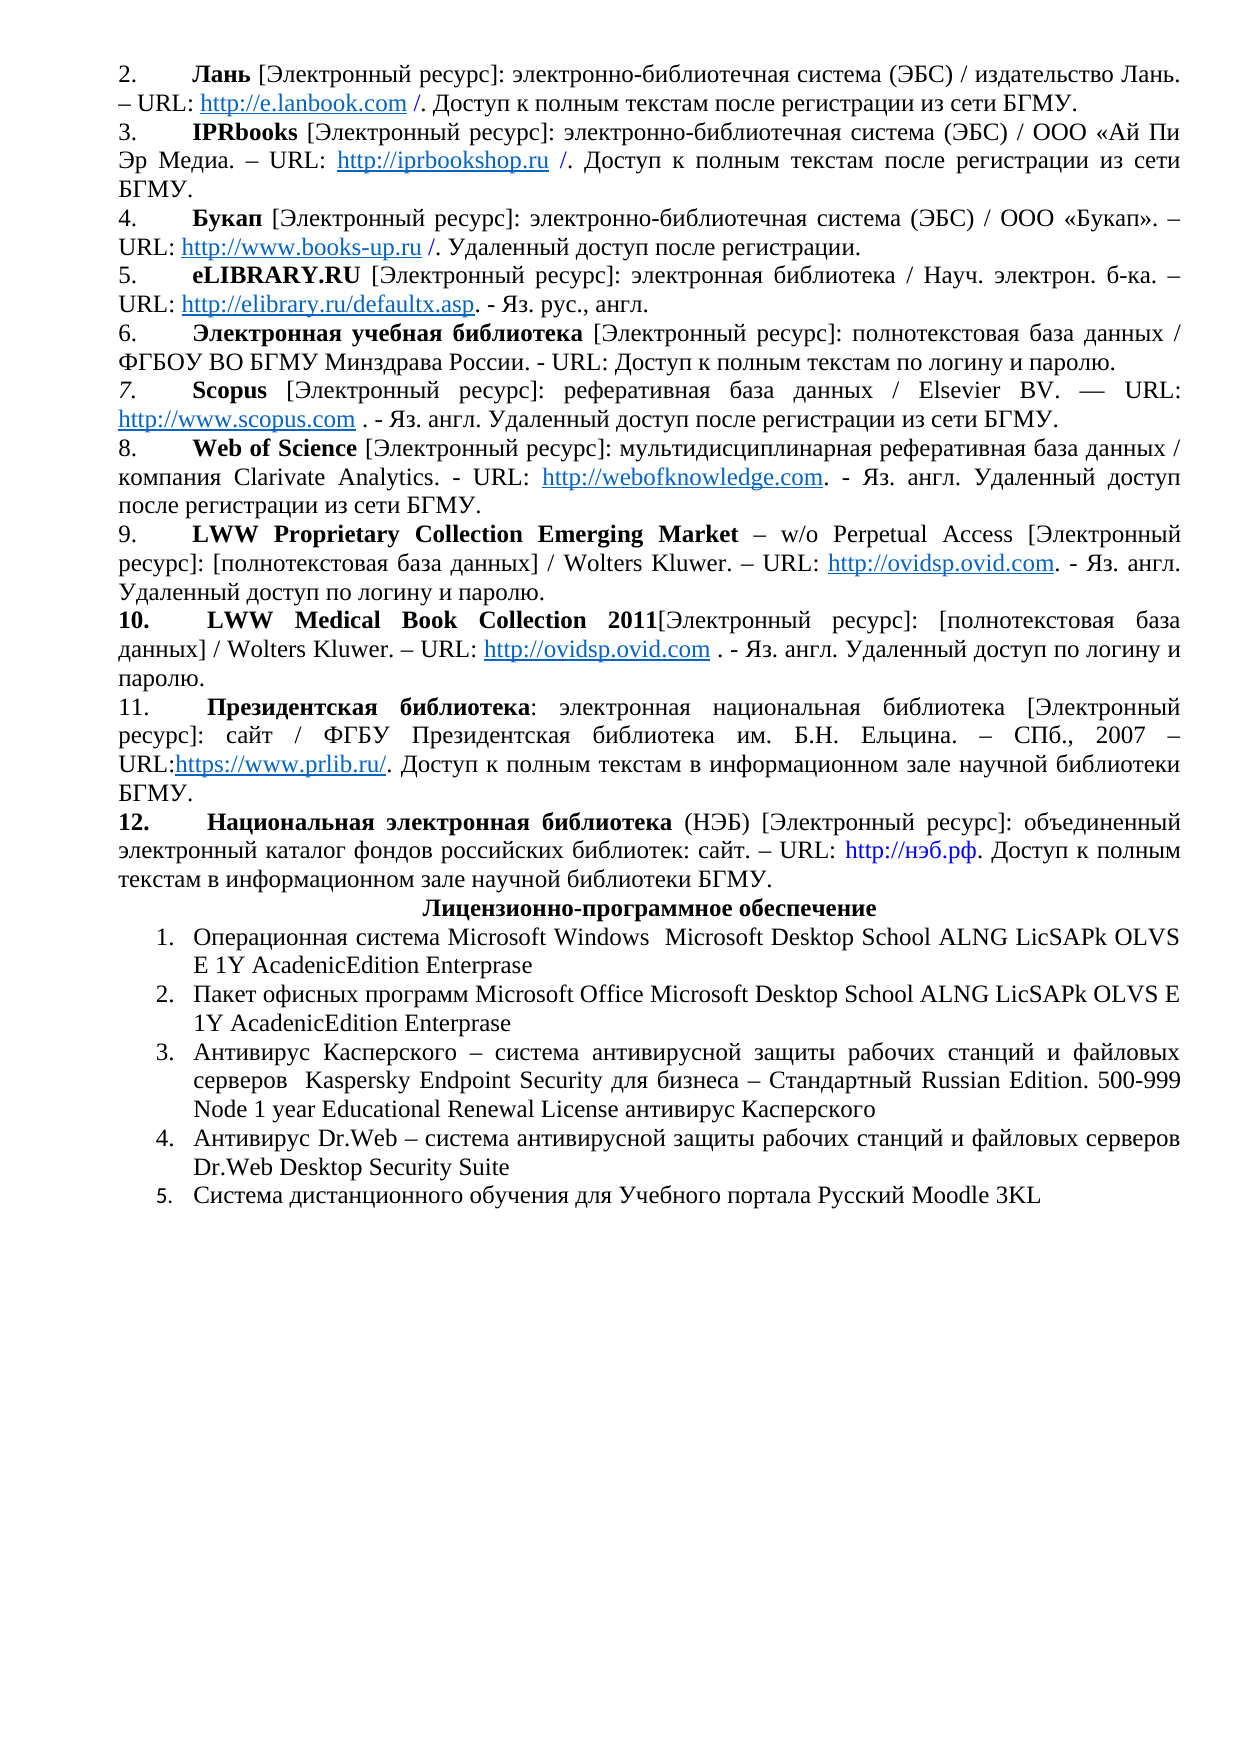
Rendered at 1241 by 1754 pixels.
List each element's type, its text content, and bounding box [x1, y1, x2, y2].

list Электронная учебная библиотека [Электронный ресурс]: полнотекстовая база данных / ФГБОУ ВО БГМУ Минздрава России. - URL: Доступ к полным текстам по логину и паролю. [118, 318, 1181, 375]
list LWW Medical Book Collection 2011[Электронный ресурс]: [полнотекстовая база данных] / Wolters Kluwer. – URL: http://ovidsp.ovid.com . - Яз. англ. Удаленный доступ по логину и паролю. [118, 605, 1181, 692]
list LWW Proprietary Collection Emerging Market – w/o Perpetual Access [Электронный ресурс]: [полнотекстовая база данных] / Wolters Kluwer. – URL: http://ovidsp.ovid.com. - Яз. англ. Удаленный доступ по логину и паролю. [118, 519, 1181, 605]
list Антивирус Касперского – система антивирусной защиты рабочих станций и файловых серверов Kaspersky Endpoint Security для бизнеса – Стандартный Russian Edition. 500-999 Node 1 year Educational Renewal License антивирус Касперского [156, 1037, 1181, 1123]
list eLIBRARY.RU [Электронный ресурс]: электронная библиотека / Науч. электрон. б-ка. – URL: http://elibrary.ru/defaultx.asp. - Яз. рус., англ. [118, 260, 1181, 318]
list Web of Science [Электронный ресурс]: мультидисциплинарная реферативная база данных / компания Clarivate Analytics. - URL: http://webofknowledge.com. - Яз. англ. Удаленный доступ после регистрации из сети БГМУ. [118, 433, 1181, 519]
list Система дистанционного обучения для Учебного портала Русский Moodle 3KL [156, 1180, 1181, 1209]
list Национальная электронная библиотека (НЭБ) [Электронный ресурс]: объединенный электронный каталог фондов российских библиотек: сайт. – URL: http://нэб.рф. Доступ к полным текстам в информационном зале научной библиотеки БГМУ. [118, 807, 1181, 893]
list Антивирус Dr.Web – система антивирусной защиты рабочих станций и файловых серверов Dr.Web Desktop Security Suite [156, 1123, 1181, 1180]
list Scopus [Электронный ресурс]: реферативная база данных / Elsevier BV. — URL: http://www.scopus.com . - Яз. англ. Удаленный доступ после регистрации из сети БГМУ. [118, 375, 1181, 433]
list Операционная система Microsoft Windows Microsoft Desktop School ALNG LicSAPk OLVS E 1Y AcadenicEdition Enterprase [156, 922, 1181, 979]
list Лань [Электронный ресурс]: электронно-библиотечная система (ЭБС) / издательство Лань. – URL: http://e.lanbook.com /. Доступ к полным текстам после регистрации из сети БГМУ. [118, 59, 1181, 117]
list Президентская библиотека: электронная национальная библиотека [Электронный ресурс]: сайт / ФГБУ Президентская библиотека им. Б.Н. Ельцина. – СПб., 2007 – URL:https://www.prlib.ru/. Доступ к полным текстам в информационном зале научной библиотеки БГМУ. [118, 692, 1181, 807]
list Букап [Электронный ресурс]: электронно-библиотечная система (ЭБС) / ООО «Букап». – URL: http://www.books-up.ru /. Удаленный доступ после регистрации. [118, 203, 1181, 260]
list IPRbooks [Электронный ресурс]: электронно-библиотечная система (ЭБС) / ООО «Ай Пи Эр Медиа. – URL: http://iprbookshop.ru /. Доступ к полным текстам после регистрации из сети БГМУ. [118, 117, 1181, 203]
text Лицензионно-программное обеспечение [118, 893, 1181, 922]
list Пакет офисных программ Microsoft Office Microsoft Desktop School ALNG LicSAPk OLVS E 1Y AcadenicEdition Enterprase [156, 979, 1181, 1037]
